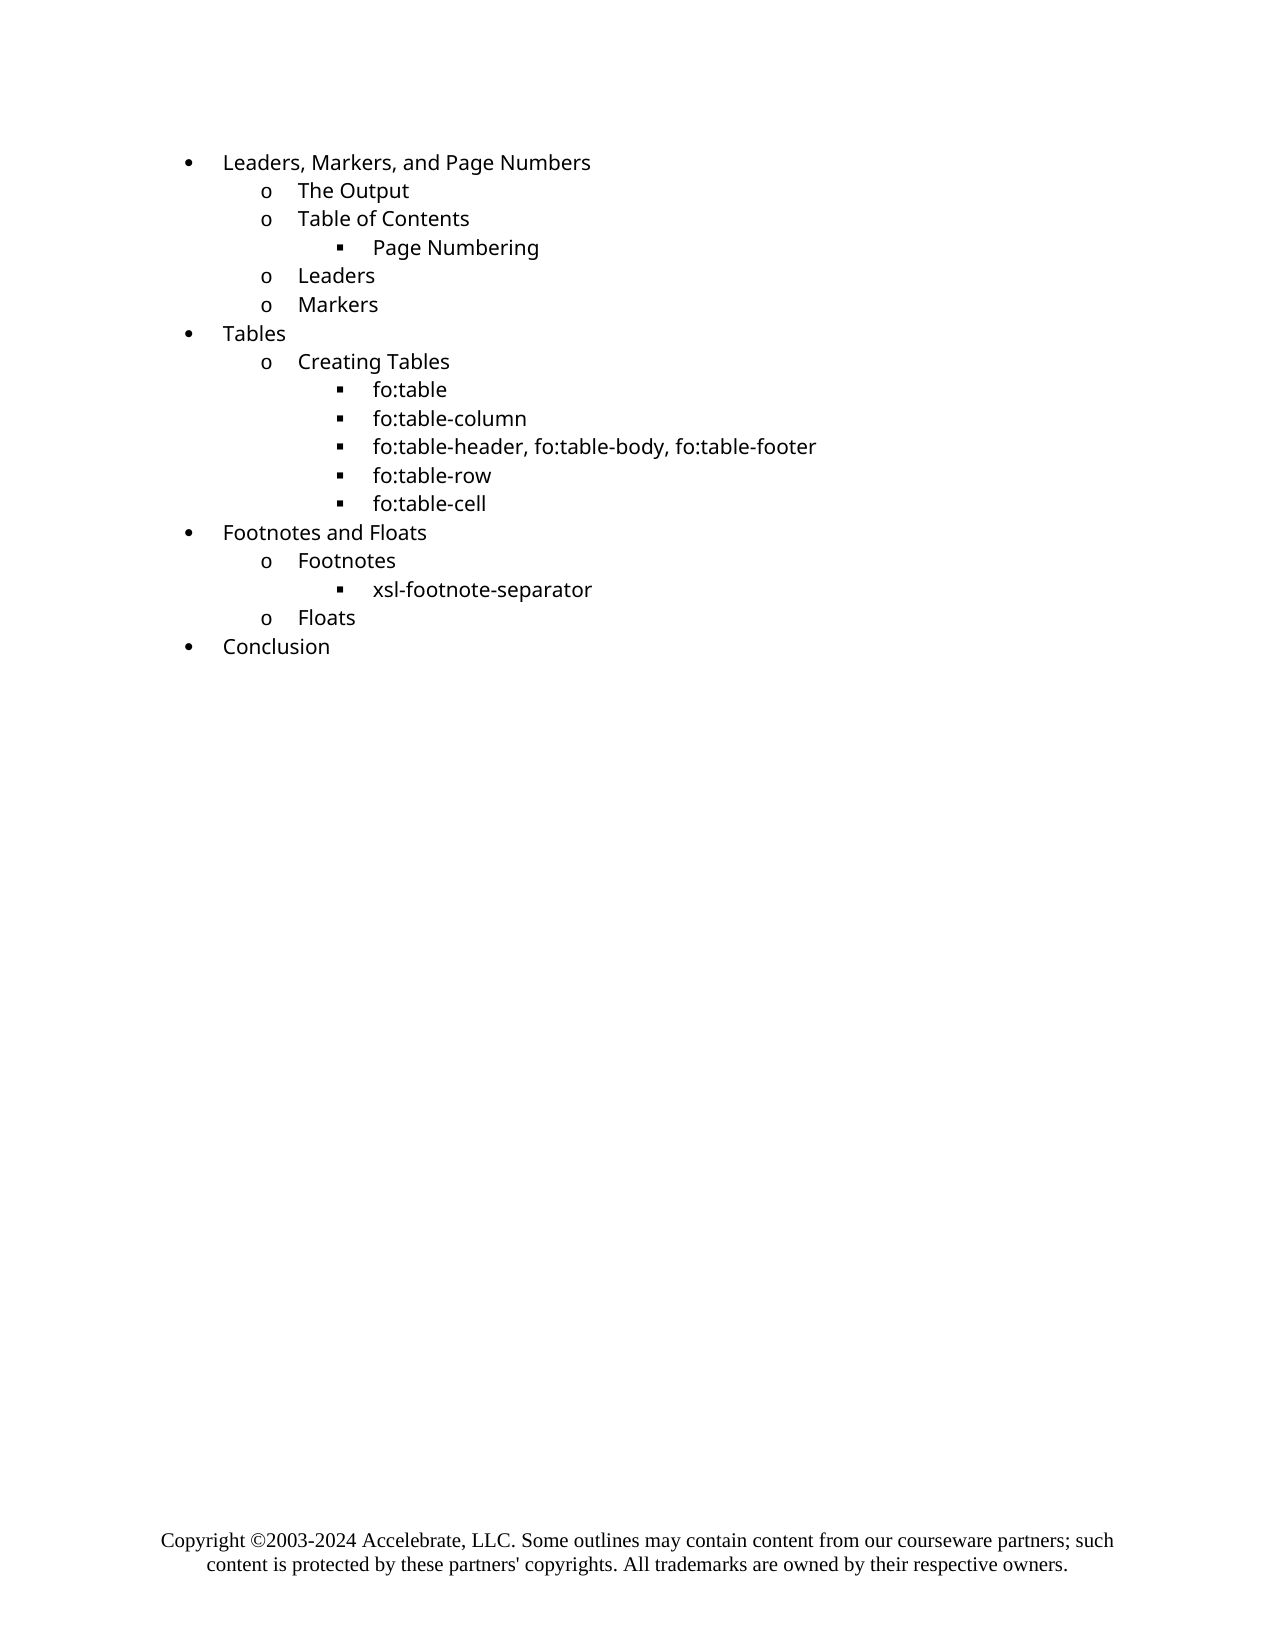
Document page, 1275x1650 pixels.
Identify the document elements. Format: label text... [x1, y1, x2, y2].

list fo:table-header, fo:table-body, fo:table-footer [335, 432, 1127, 461]
list Creating Tables [260, 347, 1127, 376]
list Floats [260, 603, 1127, 632]
list xsl-footnote-separator [335, 575, 1127, 603]
list fo:table-column [335, 404, 1127, 432]
list fo:table-row [335, 461, 1127, 489]
list Leaders [260, 262, 1127, 290]
list Conclusion [185, 632, 1127, 660]
list fo:table-cell [335, 489, 1127, 518]
list Page Numbering [335, 233, 1127, 262]
list Leaders, Markers, and Page Numbers [185, 148, 1127, 176]
list Footnotes and Floats [185, 518, 1127, 546]
list Table of Contents [260, 204, 1127, 233]
list Markers [260, 290, 1127, 319]
list Tables [185, 319, 1127, 347]
list The Output [260, 176, 1127, 204]
list fo:table [335, 376, 1127, 404]
list Footnotes [260, 546, 1127, 575]
